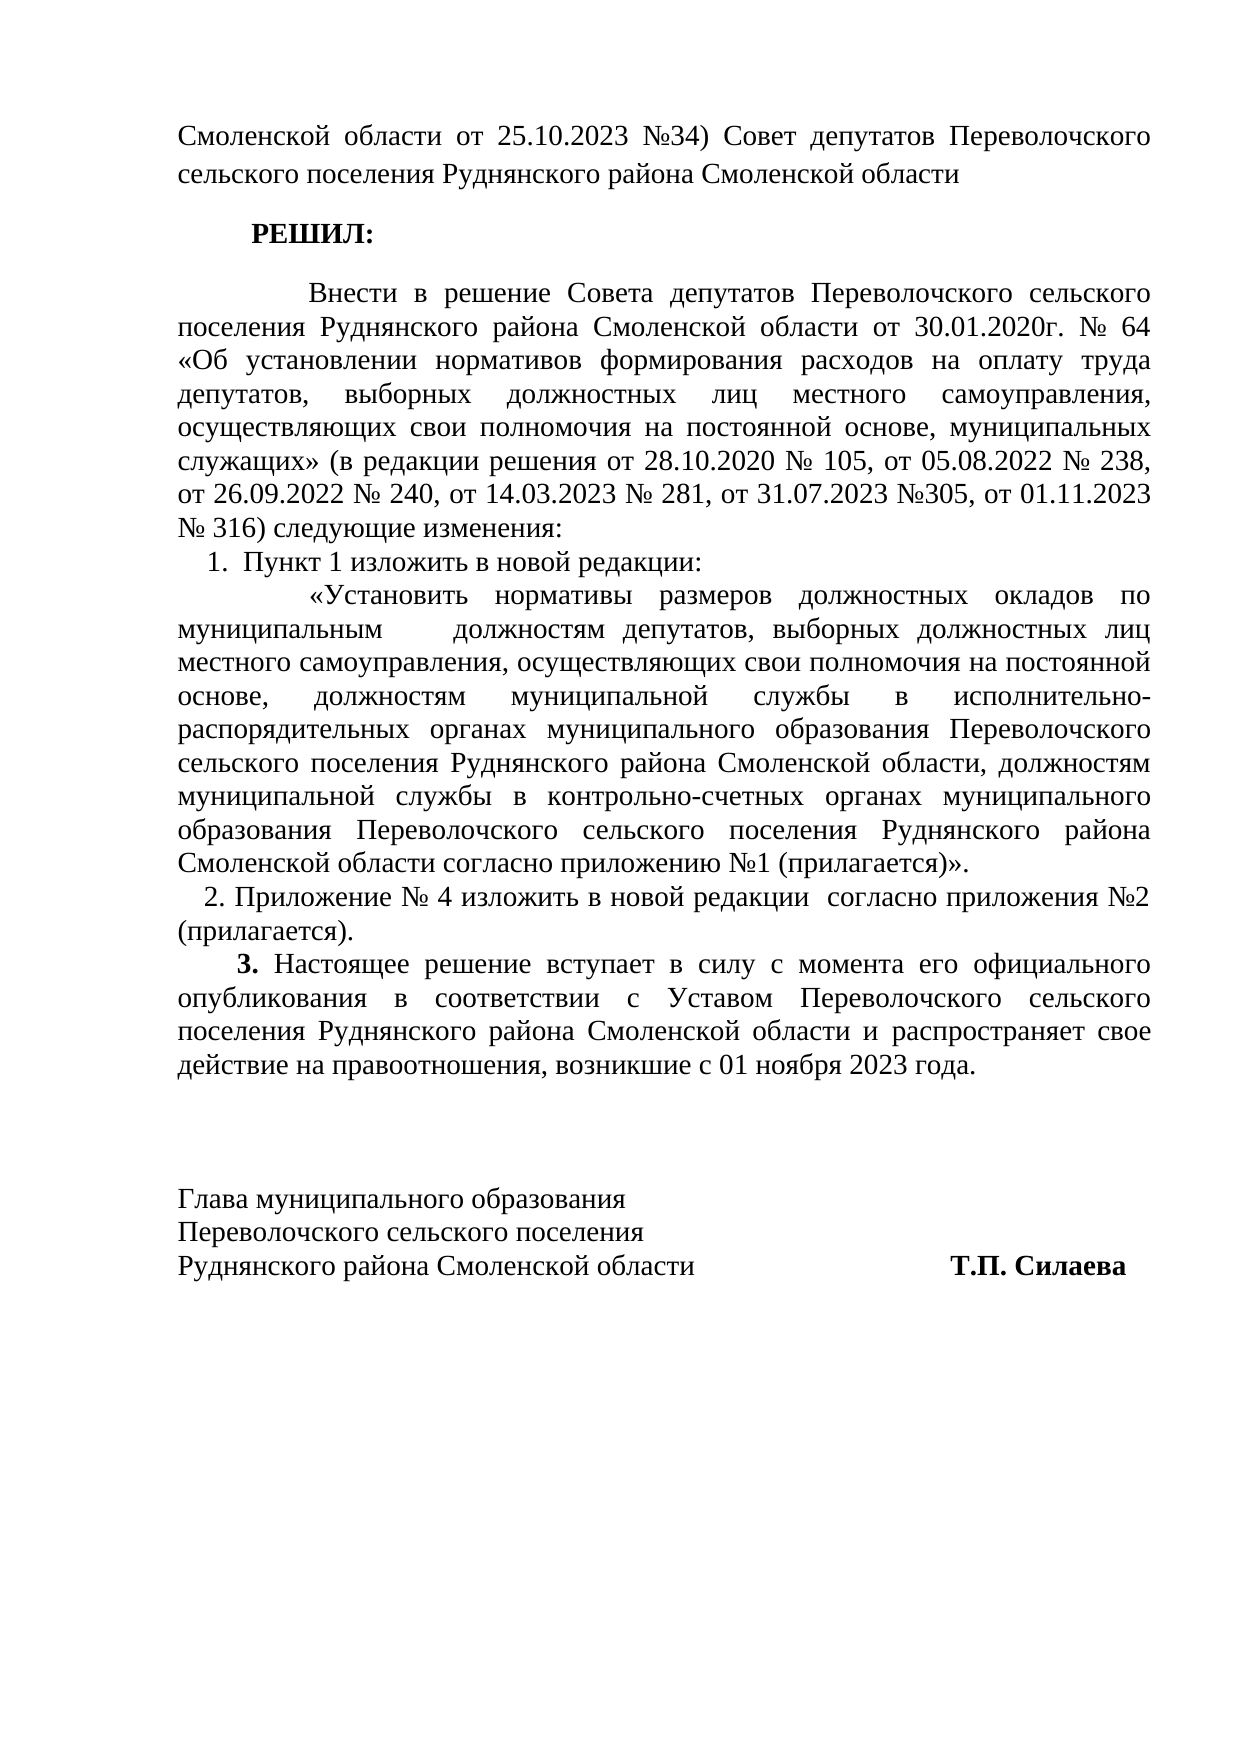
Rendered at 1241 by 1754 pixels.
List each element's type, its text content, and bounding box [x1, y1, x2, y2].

title 2. Приложение № 4 изложить в новой редакции согласно приложения №2 (прилагается). [177, 879, 1152, 946]
text РЕШИЛ: [177, 216, 1152, 249]
title Внести в решение Совета депутатов Переволочского сельского поселения Руднянского района Смоленской области от 30.01.2020г. № 64 «Об установлении нормативов формирования расходов на оплату труда депутатов, выборных должностных лиц местного самоуправления, осуществляющих свои полномочия на постоянной основе, муниципальных служащих» (в редакции решения от 28.10.2020 № 105, от 05.08.2022 № 238, от 26.09.2022 № 240, от 14.03.2023 № 281, от 31.07.2023 №305, от 01.11.2023 № 316) следующие изменения: [177, 275, 1152, 544]
title 1. Пункт 1 изложить в новой редакции: [177, 544, 1152, 577]
title «Установить нормативы размеров должностных окладов по муниципальным должностям депутатов, выборных должностных лиц местного самоуправления, осуществляющих свои полномочия на постоянной основе, должностям муниципальной службы в исполнительно-распорядительных органах муниципального образования Переволочского сельского поселения Руднянского района Смоленской области, должностям муниципальной службы в контрольно-счетных органах муниципального образования Переволочского сельского поселения Руднянского района Смоленской области согласно приложению №1 (прилагается)». [177, 577, 1152, 879]
text Глава муниципального образования [177, 1181, 1152, 1214]
text Руднянского района Смоленской области Т.П. Силаева [177, 1248, 1137, 1282]
text Переволочского сельского поселения [177, 1214, 1152, 1248]
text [177, 118, 1152, 190]
title 3. Настоящее решение вступает в силу с момента его официального опубликования в соответствии с Уставом Переволочского сельского поселения Руднянского района Смоленской области и распространяет свое действие на правоотношения, возникшие с 01 ноября 2023 года. [177, 946, 1152, 1080]
